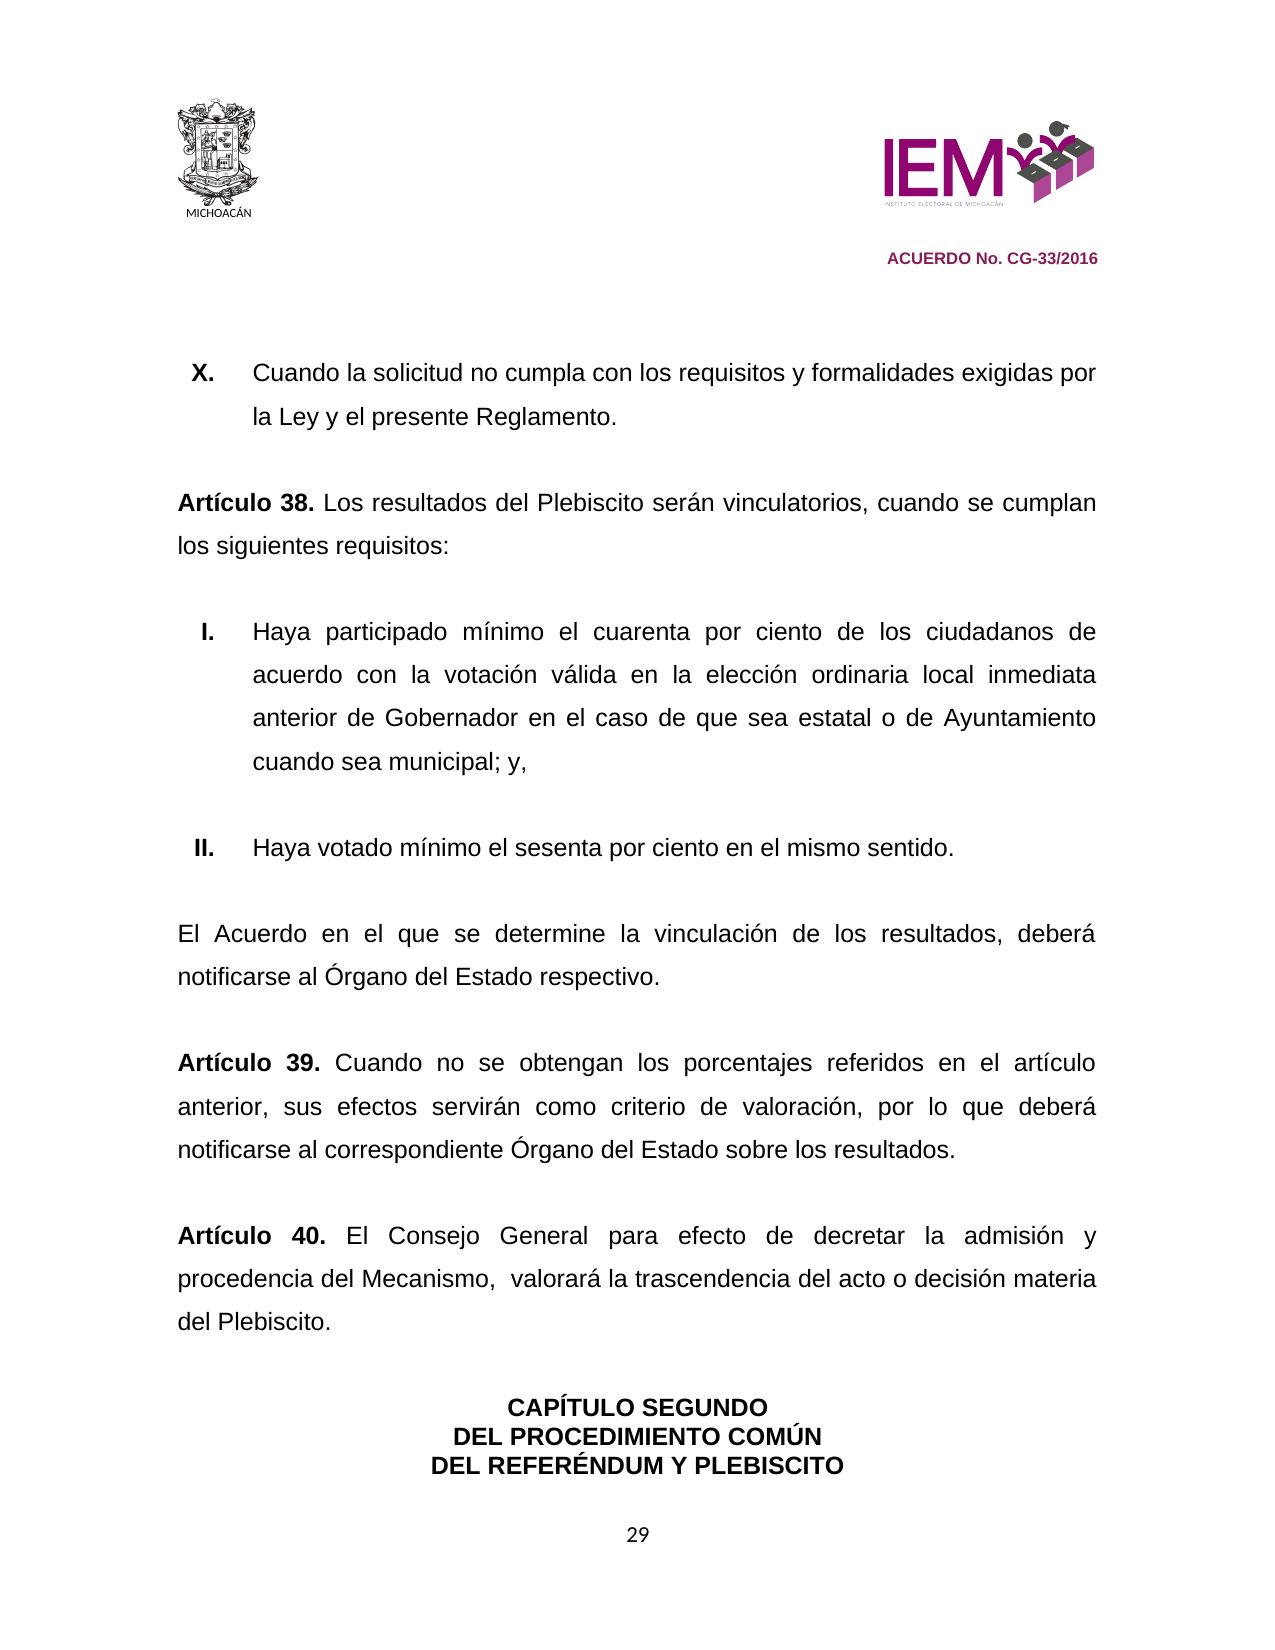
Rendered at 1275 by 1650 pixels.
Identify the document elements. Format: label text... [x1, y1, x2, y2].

text Artículo 40. El Consejo General para efecto de decretar la admisión y procedencia del Mecanismo, valorará la trascendencia del acto o decisión materia del Plebiscito. [177, 1221, 1098, 1336]
text DEL REFERÉNDUM Y PLEBISCITO [177, 1451, 1098, 1479]
picture [177, 98, 259, 206]
list Haya votado mínimo el sesenta por ciento en el mismo sentido. [215, 833, 1098, 861]
text CAPÍTULO SEGUNDO [177, 1393, 1098, 1422]
picture [884, 121, 1094, 206]
list Cuando la solicitud no cumpla con los requisitos y formalidades exigidas por la Ley y el presente Reglamento. [215, 358, 1098, 430]
text DEL PROCEDIMIENTO COMÚN [177, 1422, 1098, 1451]
text Artículo 39. Cuando no se obtengan los porcentajes referidos en el artículo anterior, sus efectos servirán como criterio de valoración, por lo que deberá notificarse al correspondiente Órgano del Estado sobre los resultados. [177, 1048, 1098, 1163]
text El Acuerdo en el que se determine la vinculación de los resultados, deberá notificarse al Órgano del Estado respectivo. [177, 919, 1098, 991]
text Artículo 38. Los resultados del Plebiscito serán vinculatorios, cuando se cumplan los siguientes requisitos: [177, 488, 1098, 559]
list Haya participado mínimo el cuarenta por ciento de los ciudadanos de acuerdo con la votación válida en la elección ordinaria local inmediata anterior de Gobernador en el caso de que sea estatal o de Ayuntamiento cuando sea municipal; y, [215, 617, 1098, 775]
